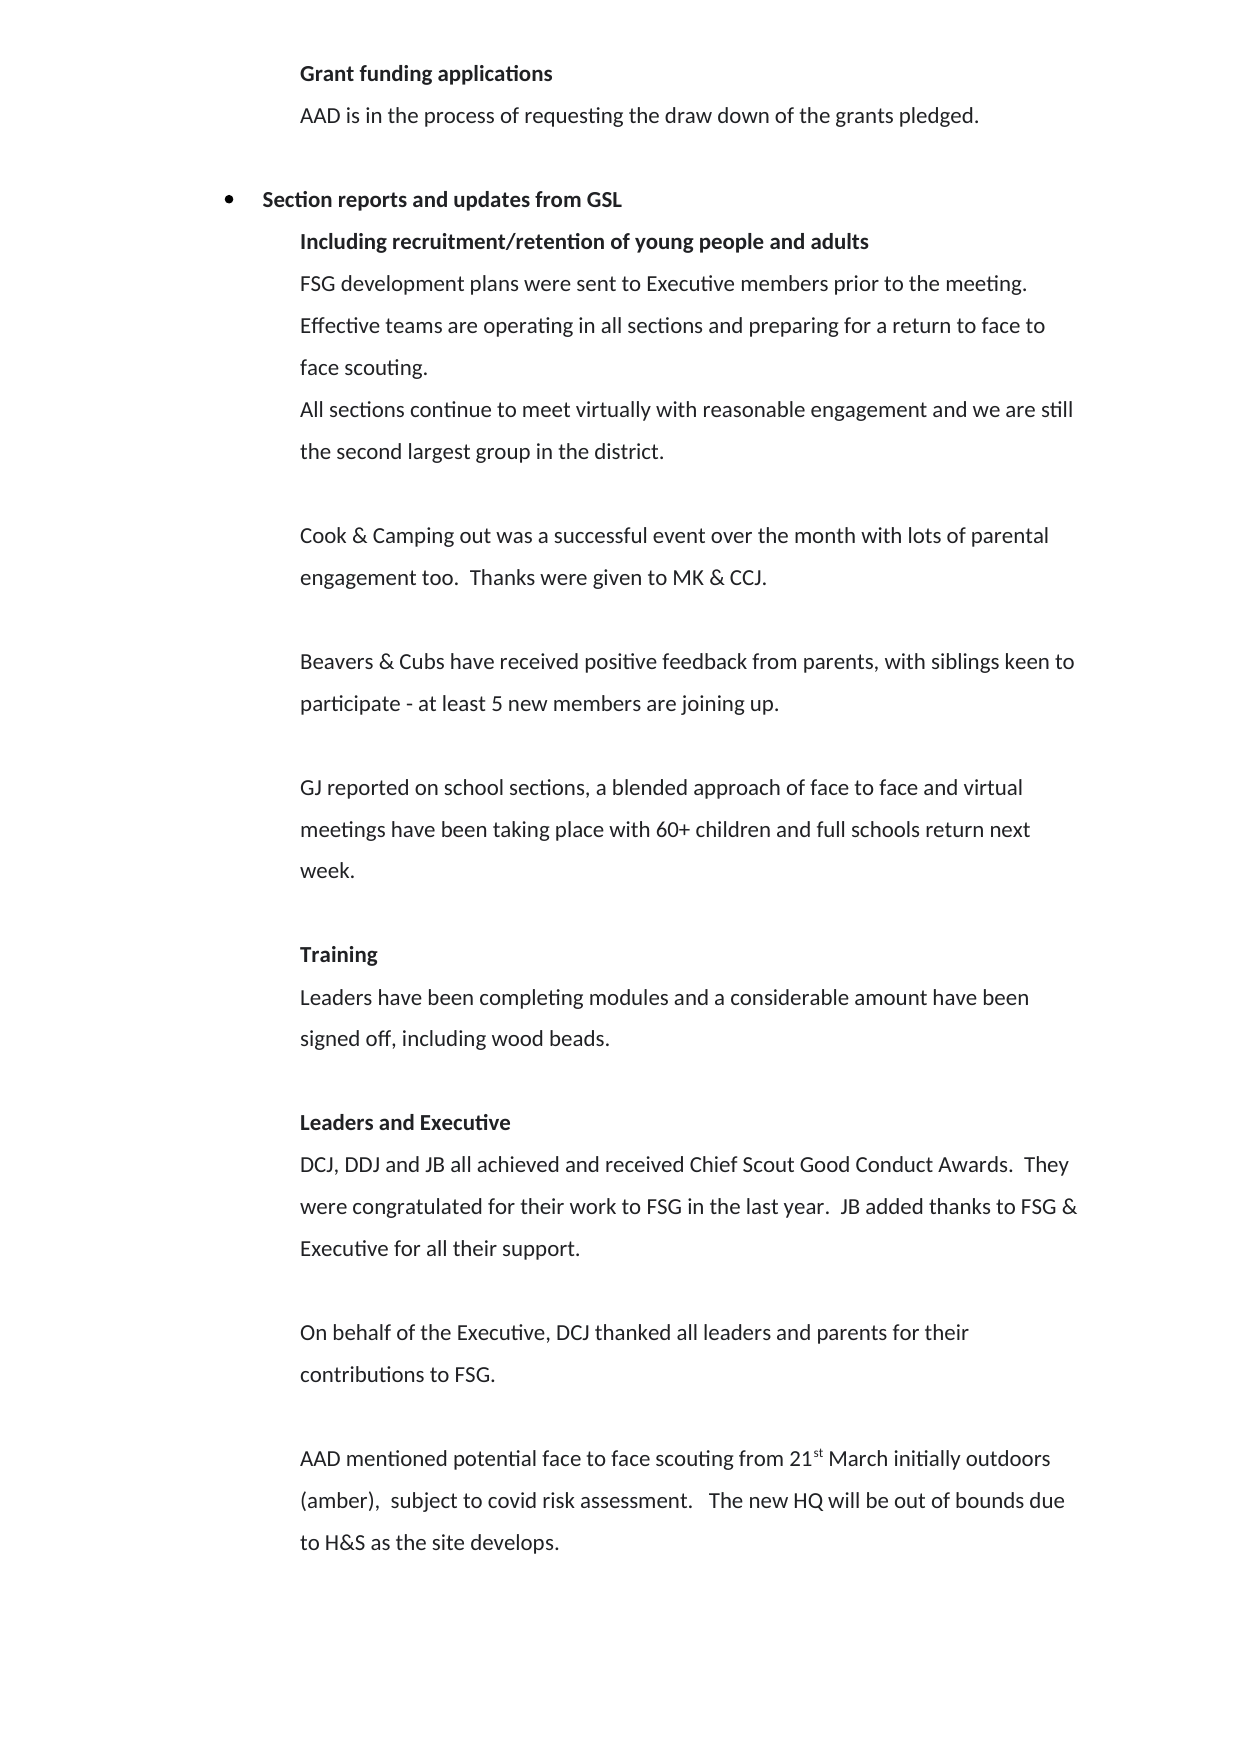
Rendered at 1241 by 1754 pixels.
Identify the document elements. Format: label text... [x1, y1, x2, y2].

list Training [262, 941, 1090, 969]
list Beavers & Cubs have received positive feedback from parents, with siblings keen to participate - at least 5 new members are joining up. [300, 647, 1090, 717]
text AAD is in the process of requesting the draw down of the grants pledged. [225, 101, 1090, 129]
list Leaders and Executive [262, 1108, 1090, 1137]
list All sections continue to meet virtually with reasonable engagement and we are still the second largest group in the district. [300, 395, 1090, 465]
list DCJ, DDJ and JB all achieved and received Chief Scout Good Conduct Awards. They were congratulated for their work to FSG in the last year. JB added thanks to FSG & Executive for all their support. [300, 1151, 1090, 1262]
list Section reports and updates from GSL [225, 185, 1090, 213]
list Including recruitment/retention of young people and adults [262, 227, 1090, 255]
list On behalf of the Executive, DCJ thanked all leaders and parents for their contributions to FSG. [300, 1318, 1090, 1388]
list FSG development plans were sent to Executive members prior to the meeting. Effective teams are operating in all sections and preparing for a return to face to face scouting. [300, 269, 1090, 381]
text Grant funding applications [225, 59, 1090, 87]
list GJ reported on school sections, a blended approach of face to face and virtual meetings have been taking place with 60+ children and full schools return next week. [300, 773, 1090, 885]
list Cook & Camping out was a successful event over the month with lots of parental engagement too. Thanks were given to MK & CCJ. [300, 521, 1090, 591]
list AAD mentioned potential face to face scouting from 21st March initially outdoors (amber), subject to covid risk assessment. The new HQ will be out of bounds due to H&S as the site develops. [300, 1444, 1090, 1556]
list Leaders have been completing modules and a considerable amount have been signed off, including wood beads. [300, 983, 1090, 1053]
